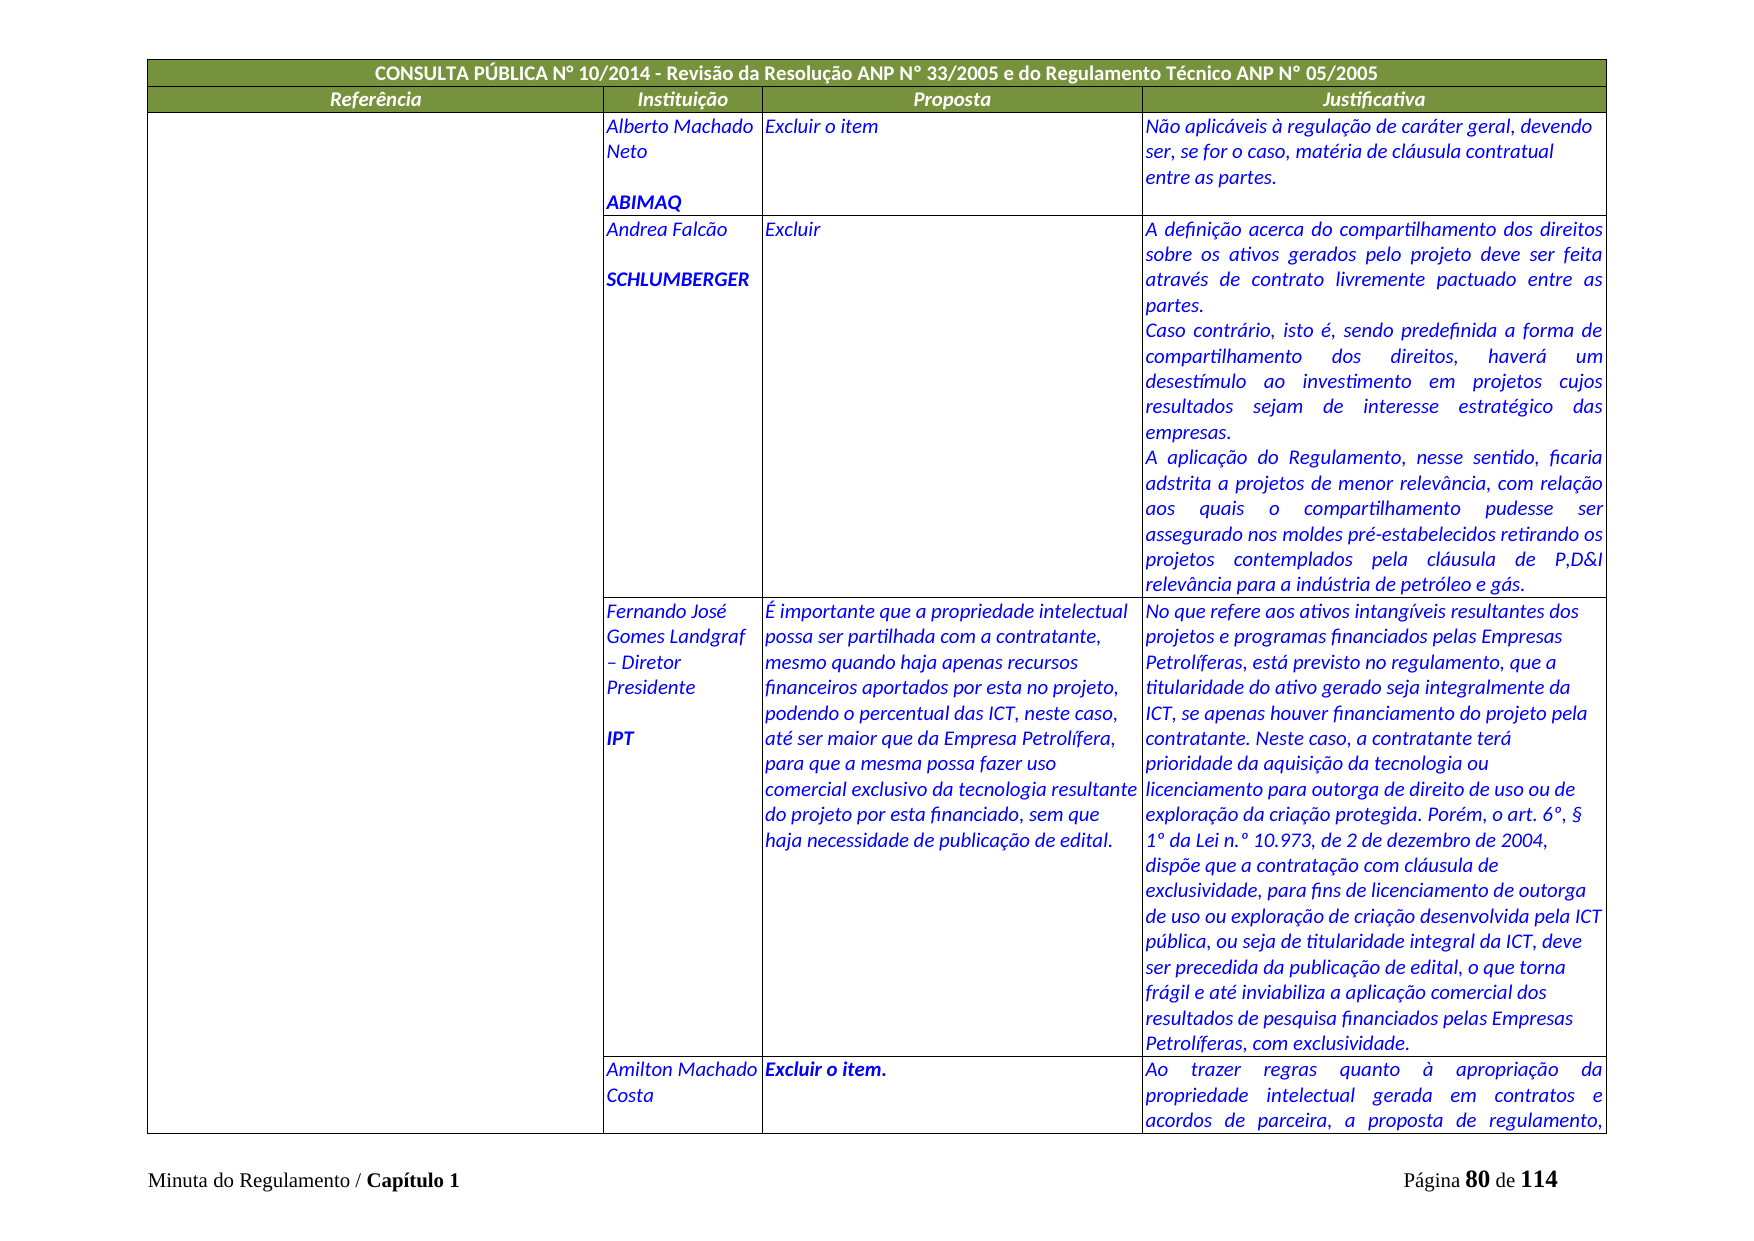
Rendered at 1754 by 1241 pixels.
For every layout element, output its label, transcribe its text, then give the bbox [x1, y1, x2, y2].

table_cell Instituição [604, 87, 762, 112]
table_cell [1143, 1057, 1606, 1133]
table_cell Não aplicáveis à regulação de caráter geral, devendo ser, se for o caso, matéria de cláusula contratual entre as partes. [1143, 113, 1606, 215]
table_cell Alberto Machado Neto ABIMAQ [604, 113, 762, 215]
table_cell Excluir [763, 216, 1142, 597]
table_cell Proposta [763, 87, 1142, 112]
table_cell No que refere aos ativos intangíveis resultantes dos projetos e programas financiados pelas Empresas Petrolíferas, está previsto no regulamento, que a titularidade do ativo gerado seja integralmente da ICT, se apenas houver financiamento do projeto pela contratante. Neste caso, a contratante terá prioridade da aquisição da tecnologia ou licenciamento para outorga de direito de uso ou de exploração da criação protegida. Porém, o art. 6º, § 1º da Lei n.º 10.973, de 2 de dezembro de 2004, dispõe que a contratação com cláusula de exclusividade, para fins de licenciamento de outorga de uso ou exploração de criação desenvolvida pela ICT pública, ou seja de titularidade integral da ICT, deve ser precedida da publicação de edital, o que torna frágil e até inviabiliza a aplicação comercial dos resultados de pesquisa financiados pelas Empresas Petrolíferas, com exclusividade. [1143, 598, 1606, 1056]
table_cell Excluir o item [763, 113, 1142, 215]
table_cell Amilton Machado Costa CNI [604, 1057, 762, 1133]
table_header CONSULTA PÚBLICA N° 10/2014 - Revisão da Resolução ANP Nº 33/2005 e do Regulamento Técnico ANP Nº 05/2005 [148, 60, 1606, 86]
table_cell Andrea Falcão SCHLUMBERGER [604, 216, 762, 597]
table_cell É importante que a propriedade intelectual possa ser partilhada com a contratante, mesmo quando haja apenas recursos financeiros aportados por esta no projeto, podendo o percentual das ICT, neste caso, até ser maior que da Empresa Petrolífera, para que a mesma possa fazer uso comercial exclusivo da tecnologia resultante do projeto por esta financiado, sem que haja necessidade de publicação de edital. [763, 598, 1142, 1056]
table_cell Fernando José Gomes Landgraf – Diretor Presidente IPT [604, 598, 762, 1056]
table_cell Referência [148, 87, 603, 112]
table_cell A definição acerca do compartilhamento dos direitos sobre os ativos gerados pelo projeto deve ser feita através de contrato livremente pactuado entre as partes. Caso contrário, isto é, sendo predefinida a forma de compartilhamento dos direitos, haverá um desestímulo ao investimento em projetos cujos resultados sejam de interesse estratégico das empresas. A aplicação do Regulamento, nesse sentido, ficaria adstrita a projetos de menor relevância, com relação aos quais o compartilhamento pudesse ser assegurado nos moldes pré-estabelecidos retirando os projetos contemplados pela cláusula de P,D&I relevância para a indústria de petróleo e gás. [1143, 216, 1606, 597]
table_cell Justificativa [1143, 87, 1606, 112]
table_cell Excluir o item. [763, 1057, 1142, 1133]
